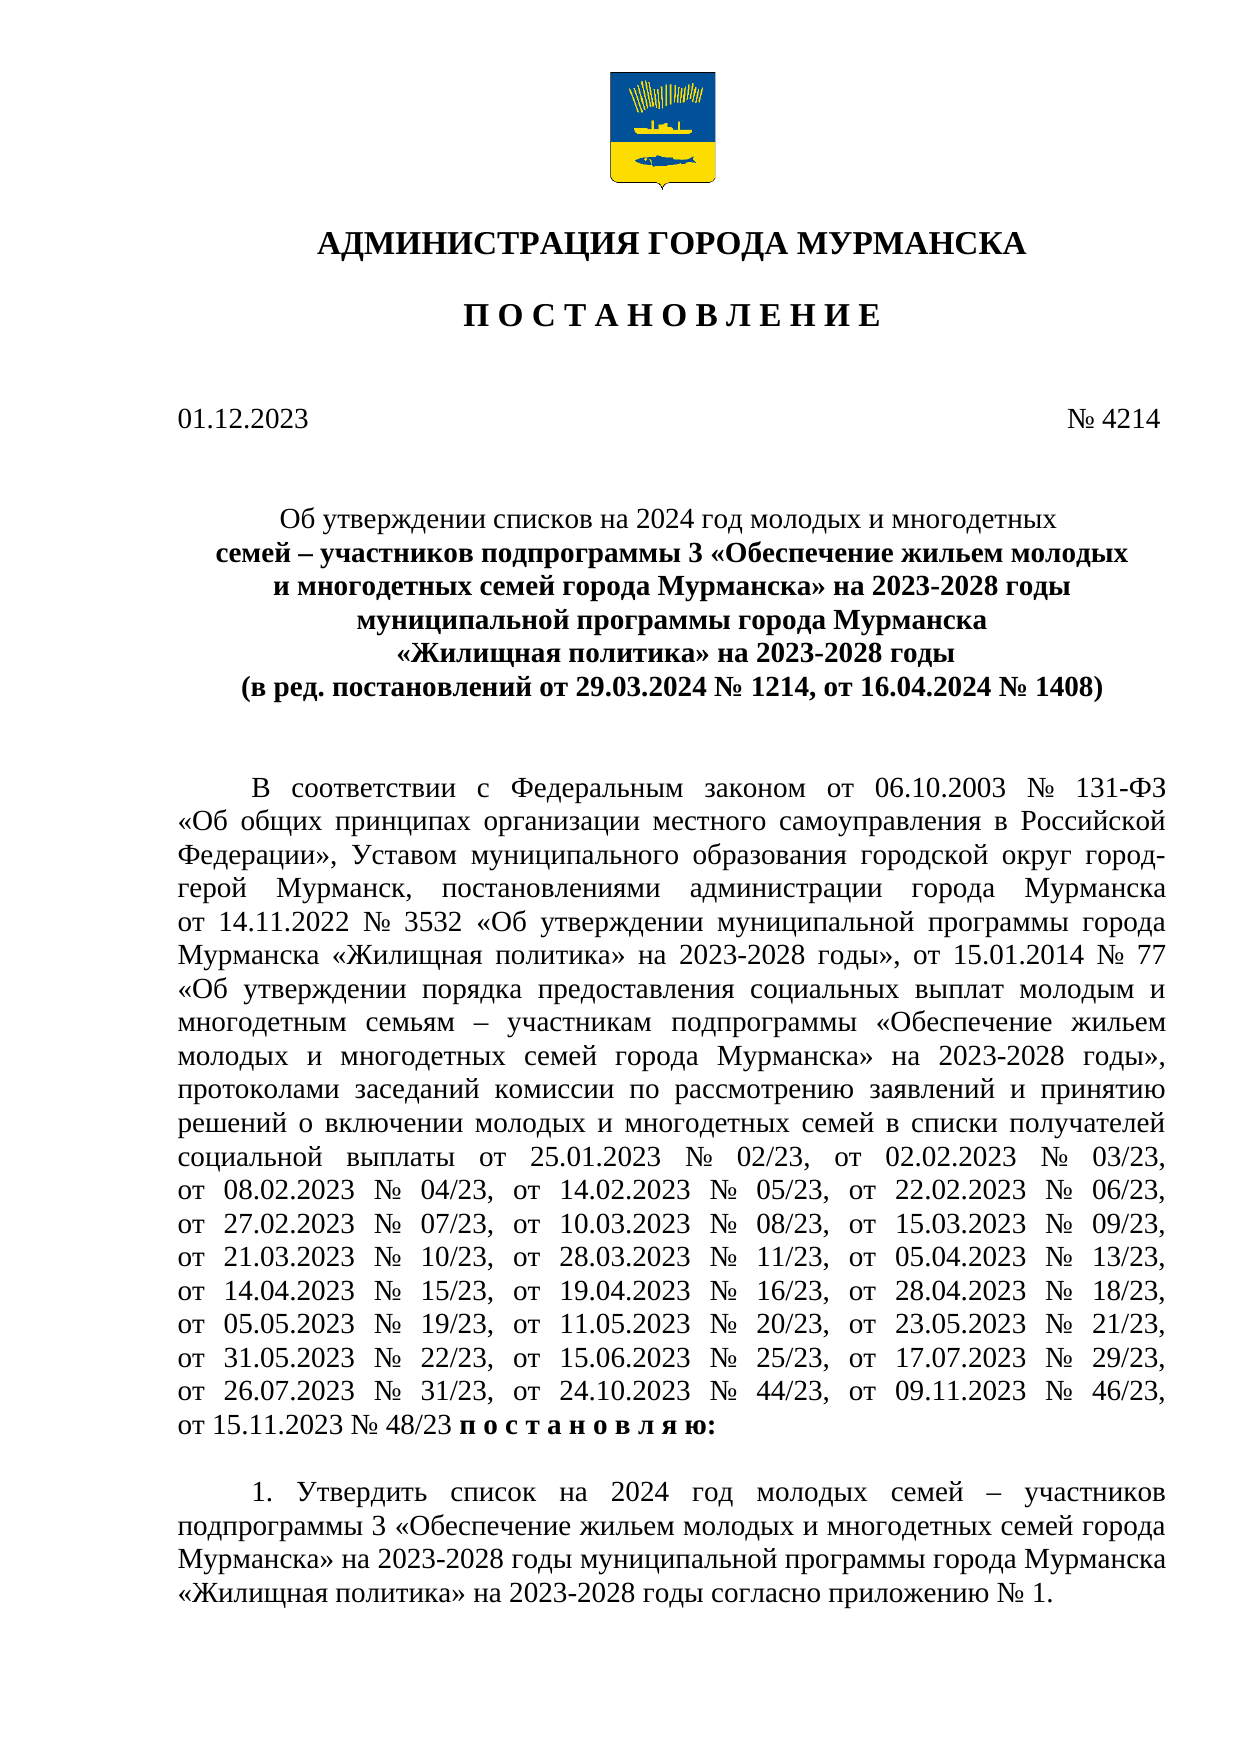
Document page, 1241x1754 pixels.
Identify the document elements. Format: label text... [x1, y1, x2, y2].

picture [610, 72, 716, 190]
text 01.12.2023 № 4214 [177, 401, 1167, 434]
text П О С Т А Н О В Л Е Н И Е [177, 295, 1167, 334]
text АДМИНИСТРАЦИЯ ГОРОДА МУРМАНСКА [177, 223, 1167, 262]
text 1. Утвердить список на 2024 год молодых семей – участников подпрограммы 3 «Обеспечение жильем молодых и многодетных семей города Мурманска» на 2023-2028 годы муниципальной программы города Мурманска «Жилищная политика» на 2023-2028 годы согласно приложению № 1. [177, 1474, 1167, 1608]
text В соответствии с Федеральным законом от 06.10.2003 № 131-ФЗ «Об общих принципах организации местного самоуправления в Российской Федерации», Уставом муниципального образования городской округ город-герой Мурманск, постановлениями администрации города Мурманска от 14.11.2022 № 3532 «Об утверждении муниципальной программы города Мурманска «Жилищная политика» на 2023-2028 годы», от 15.01.2014 № 77 «Об утверждении порядка предоставления социальных выплат молодым и многодетным семьям – участникам подпрограммы «Обеспечение жильем молодых и многодетных семей города Мурманска» на 2023-2028 годы», протоколами заседаний комиссии по рассмотрению заявлений и принятию решений о включении молодых и многодетных семей в списки получателей социальной выплаты от 25.01.2023 № 02/23, от 02.02.2023 № 03/23, от 08.02.2023 № 04/23, от 14.02.2023 № 05/23, от 22.02.2023 № 06/23, от 27.02.2023 № 07/23, от 10.03.2023 № 08/23, от 15.03.2023 № 09/23, от 21.03.2023 № 10/23, от 28.03.2023 № 11/23, от 05.04.2023 № 13/23, от 14.04.2023 № 15/23, от 19.04.2023 № 16/23, от 28.04.2023 № 18/23, от 05.05.2023 № 19/23, от 11.05.2023 № 20/23, от 23.05.2023 № 21/23, от 31.05.2023 № 22/23, от 15.06.2023 № 25/23, от 17.07.2023 № 29/23, от 26.07.2023 № 31/23, от 24.10.2023 № 44/23, от 09.11.2023 № 46/23, от 15.11.2023 № 48/23 п о с т а н о в л я ю: [177, 770, 1167, 1441]
